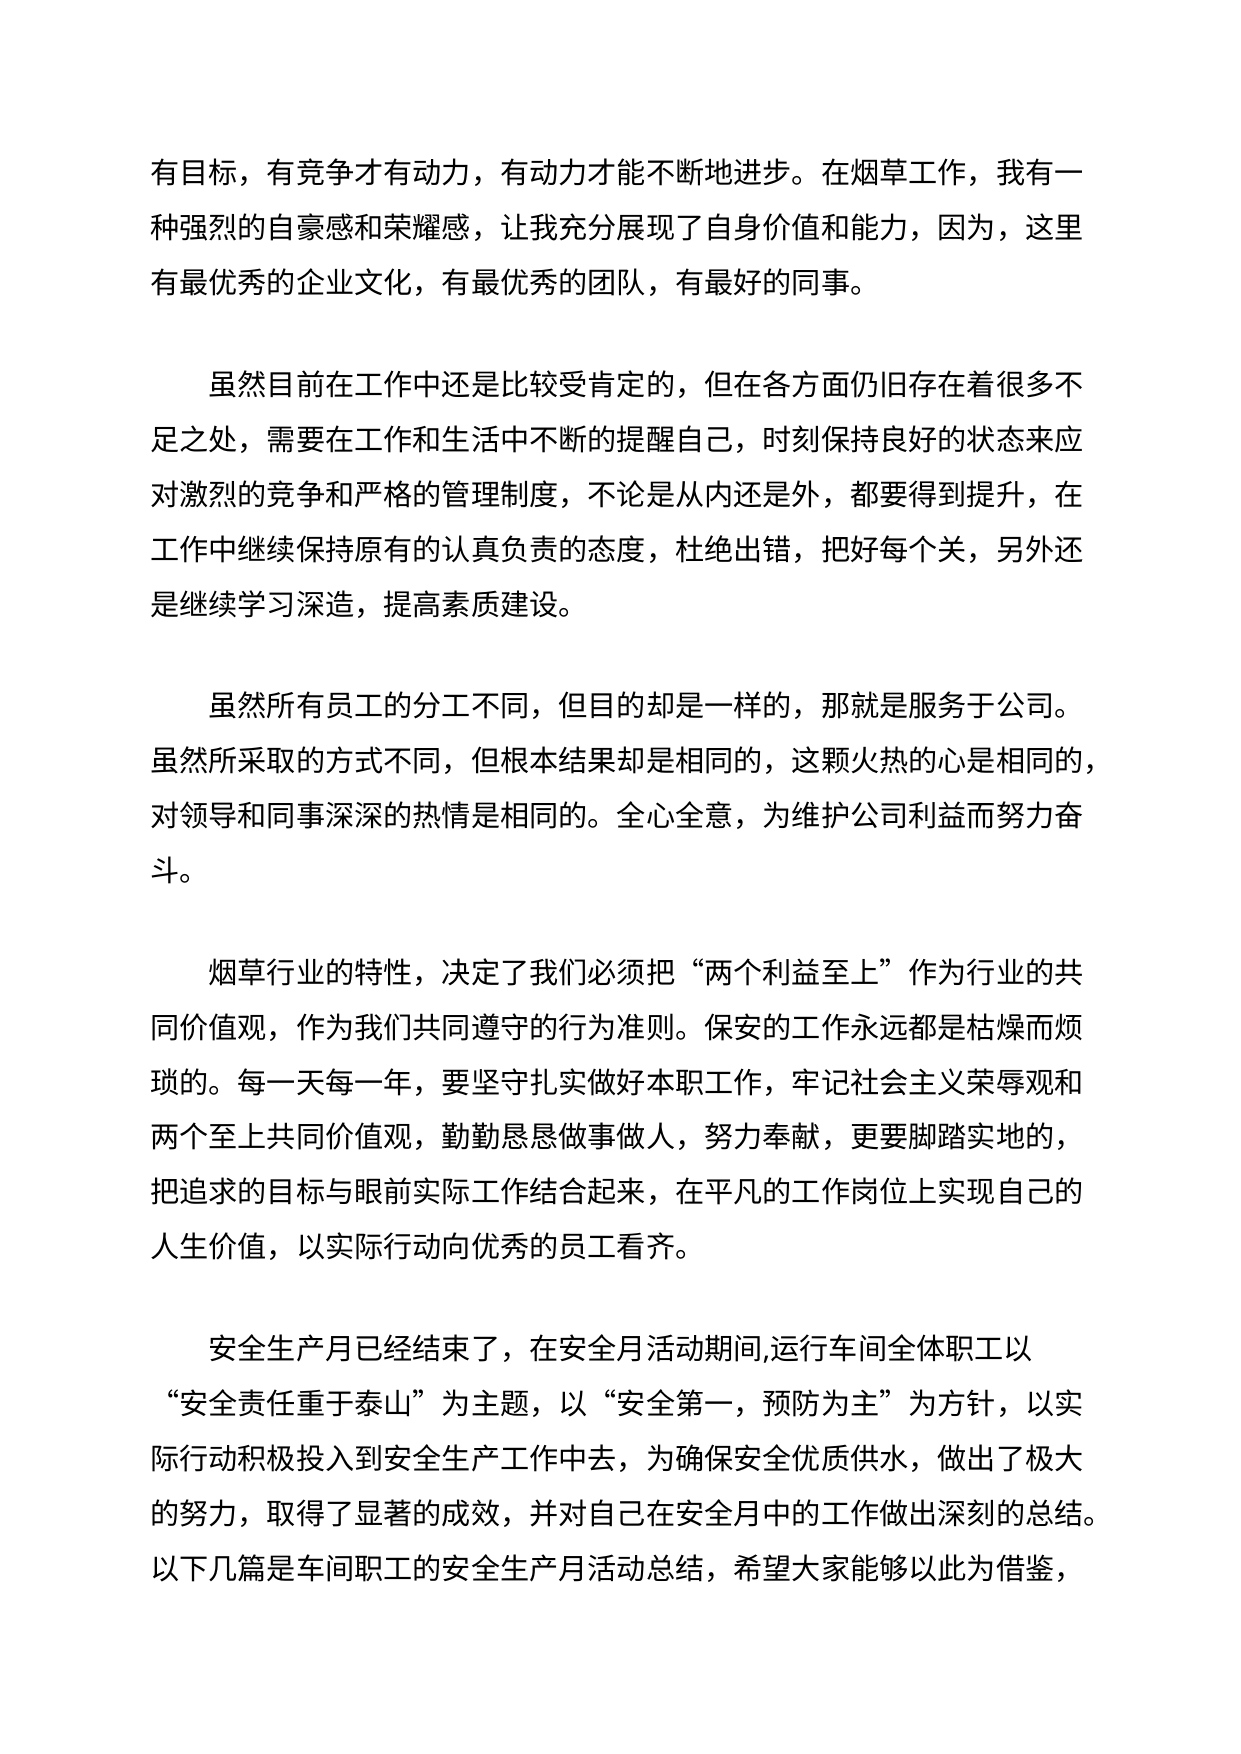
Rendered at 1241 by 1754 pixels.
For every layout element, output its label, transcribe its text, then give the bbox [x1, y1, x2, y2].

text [150, 150, 1090, 302]
text 烟草行业的特性，决定了我们必须把“两个利益至上”作为行业的共同价值观，作为我们共同遵守的行为准则。保安的工作永远都是枯燥而烦琐的。每一天每一年，要坚守扎实做好本职工作，牢记社会主义荣辱观和两个至上共同价值观，勤勤恳恳做事做人，努力奉献，更要脚踏实地的，把追求的目标与眼前实际工作结合起来，在平凡的工作岗位上实现自己的人生价值，以实际行动向优秀的员工看齐。 [150, 949, 1090, 1266]
text 虽然所有员工的分工不同，但目的却是一样的，那就是服务于公司。虽然所采取的方式不同，但根本结果却是相同的，这颗火热的心是相同的，对领导和同事深深的热情是相同的。全心全意，为维护公司利益而努力奋斗。 [150, 683, 1090, 890]
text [150, 1326, 1090, 1588]
text 虽然目前在工作中还是比较受肯定的，但在各方面仍旧存在着很多不足之处，需要在工作和生活中不断的提醒自己，时刻保持良好的状态来应对激烈的竞争和严格的管理制度，不论是从内还是外，都要得到提升，在工作中继续保持原有的认真负责的态度，杜绝出错，把好每个关，另外还是继续学习深造，提高素质建设。 [150, 362, 1090, 623]
